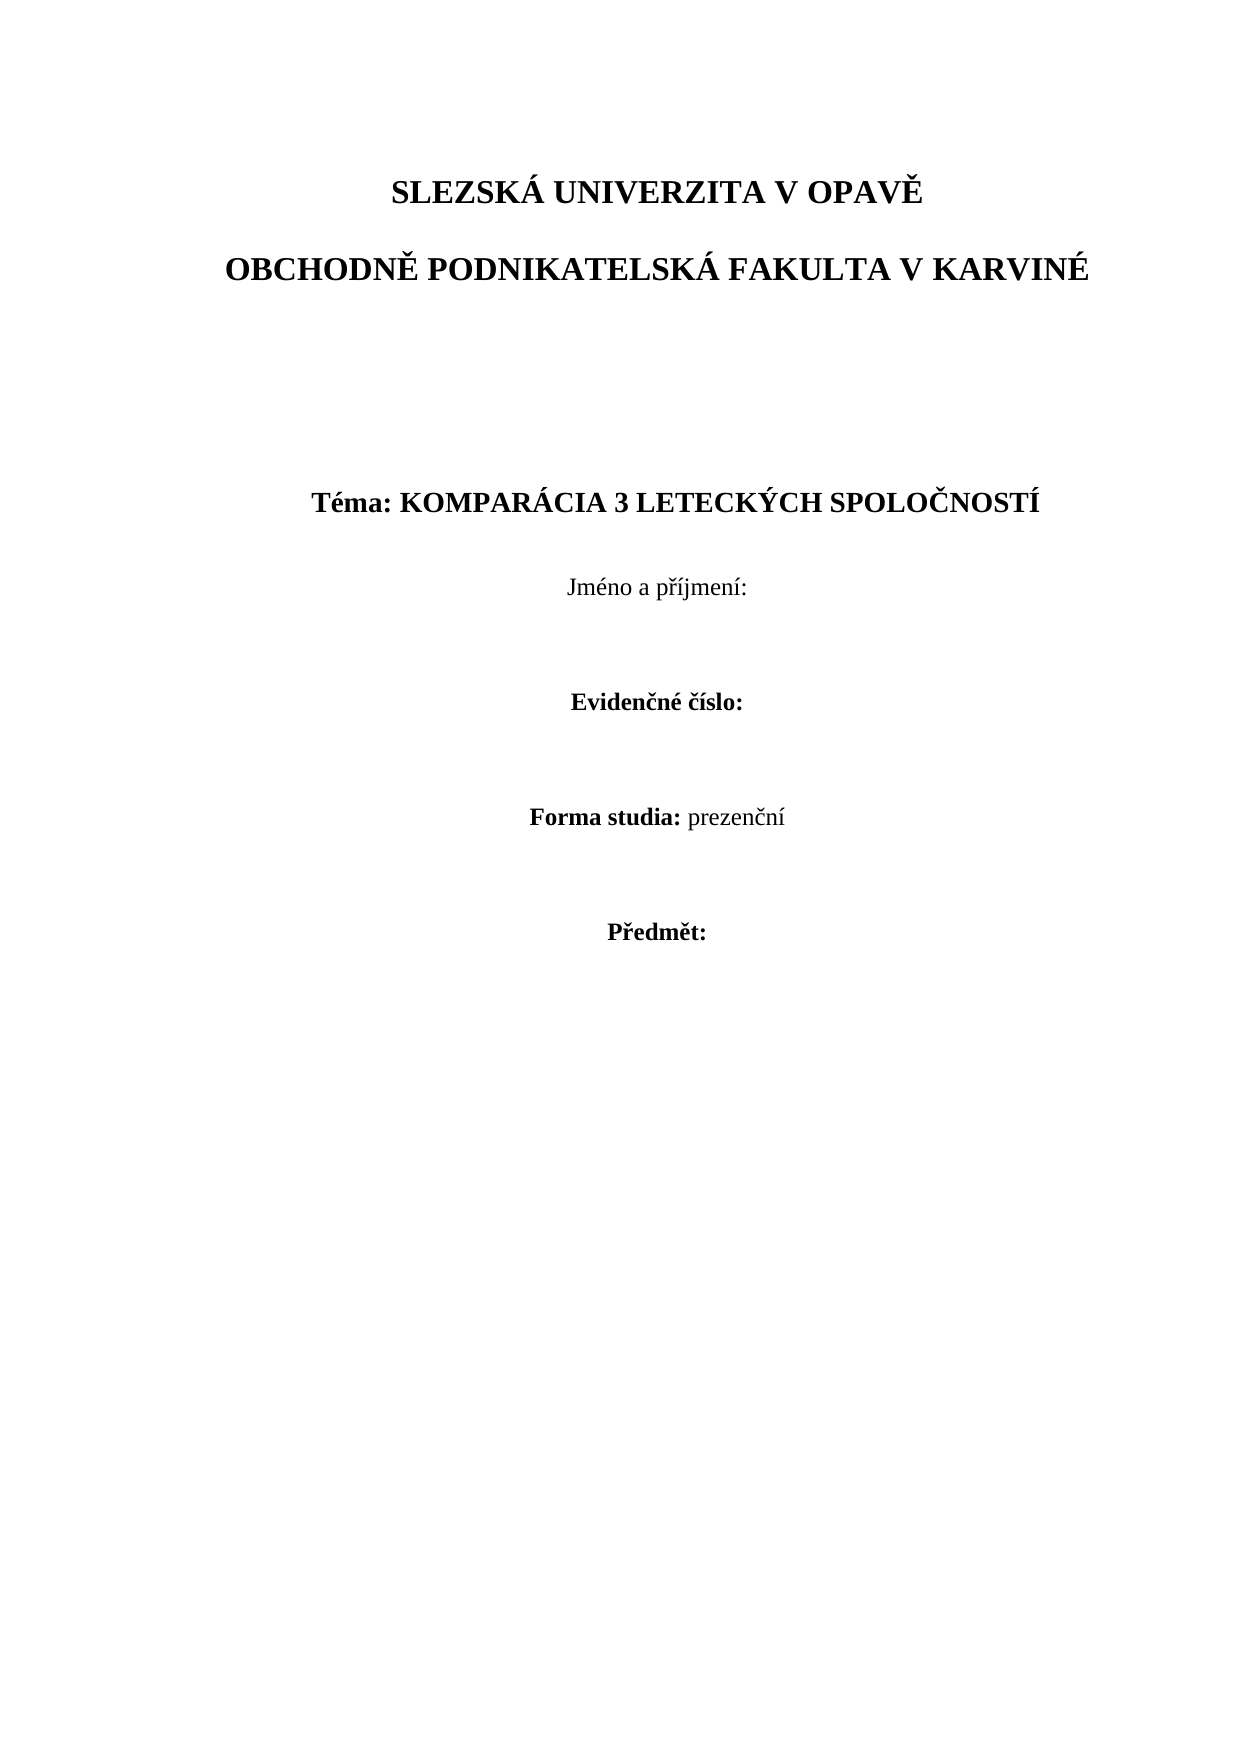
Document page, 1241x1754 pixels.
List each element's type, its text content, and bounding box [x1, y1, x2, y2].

text OBCHODNĚ PODNIKATELSKÁ FAKULTA V KARVINÉ [148, 249, 1093, 288]
text Forma studia: prezenční [148, 802, 1093, 831]
text Jméno a příjmení: [148, 572, 1093, 601]
list Téma: KOMPARÁCIA 3 LETECKÝCH SPOLOČNOSTÍ [185, 485, 1093, 519]
text Předmět: [148, 917, 1093, 946]
text Evidenčné číslo: [148, 687, 1093, 716]
text SLEZSKÁ UNIVERZITA V OPAVĚ [148, 173, 1093, 211]
